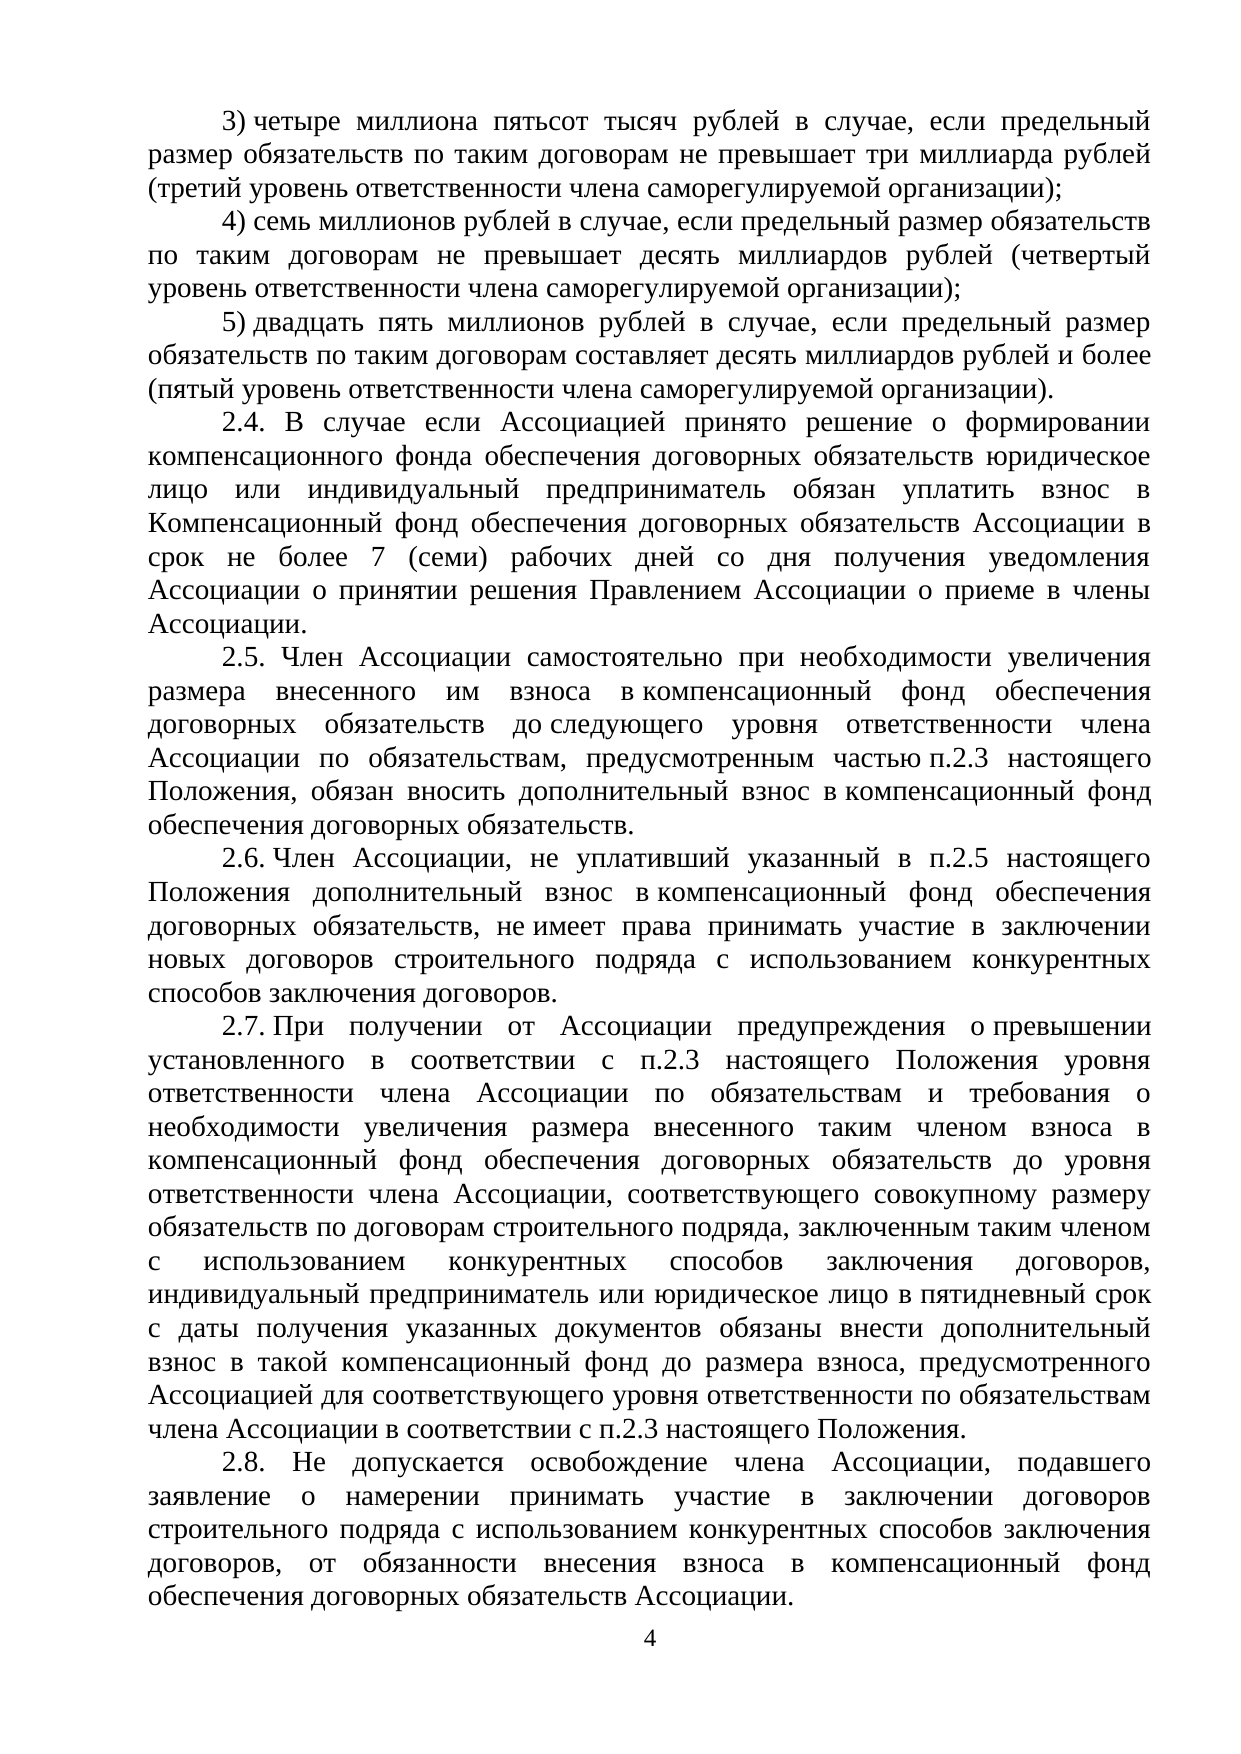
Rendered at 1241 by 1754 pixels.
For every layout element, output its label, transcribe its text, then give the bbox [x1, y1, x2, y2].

text 2.8. Не допускается освобождение члена Ассоциации, подавшего заявление о намерении принимать участие в заключении договоров строительного подряда с использованием конкурентных способов заключения договоров, от обязанности внесения взноса в компенсационный фонд обеспечения договорных обязательств Ассоциации. [148, 1444, 1152, 1612]
text 5) двадцать пять миллионов рублей в случае, если предельный размер обязательств по таким договорам составляет десять миллиардов рублей и более (пятый уровень ответственности члена саморегулируемой организации). [148, 304, 1152, 404]
text 2.5. Член Ассоциации самостоятельно при необходимости увеличения размера внесенного им взноса в компенсационный фонд обеспечения договорных обязательств до следующего уровня ответственности члена Ассоциации по обязательствам, предусмотренным частью п.2.3 настоящего Положения, обязан вносить дополнительный взнос в компенсационный фонд обеспечения договорных обязательств. [148, 639, 1152, 841]
text 2.4. В случае если Ассоциацией принято решение о формировании компенсационного фонда обеспечения договорных обязательств юридическое лицо или индивидуальный предприниматель обязан уплатить взнос в Компенсационный фонд обеспечения договорных обязательств Ассоциации в срок не более 7 (семи) рабочих дней со дня получения уведомления Ассоциации о принятии решения Правлением Ассоциации о приеме в члены Ассоциации. [148, 404, 1152, 639]
text 4) семь миллионов рублей в случае, если предельный размер обязательств по таким договорам не превышает десять миллиардов рублей (четвертый уровень ответственности члена саморегулируемой организации); [148, 203, 1152, 304]
text 3) четыре миллиона пятьсот тысяч рублей в случае, если предельный размер обязательств по таким договорам не превышает три миллиарда рублей (третий уровень ответственности члена саморегулируемой организации); [148, 103, 1152, 203]
text 2.7. При получении от Ассоциации предупреждения о превышении установленного в соответствии с п.2.3 настоящего Положения уровня ответственности члена Ассоциации по обязательствам и требования о необходимости увеличения размера внесенного таким членом взноса в компенсационный фонд обеспечения договорных обязательств до уровня ответственности члена Ассоциации, соответствующего совокупному размеру обязательств по договорам строительного подряда, заключенным таким членом с использованием конкурентных способов заключения договоров, индивидуальный предприниматель или юридическое лицо в пятидневный срок с даты получения указанных документов обязаны внести дополнительный взнос в такой компенсационный фонд до размера взноса, предусмотренного Ассоциацией для соответствующего уровня ответственности по обязательствам члена Ассоциации в соответствии с п.2.3 настоящего Положения. [148, 1008, 1152, 1444]
text 2.6. Член Ассоциации, не уплативший указанный в п.2.5 настоящего Положения дополнительный взнос в компенсационный фонд обеспечения договорных обязательств, не имеет права принимать участие в заключении новых договоров строительного подряда с использованием конкурентных способов заключения договоров. [148, 841, 1152, 1008]
